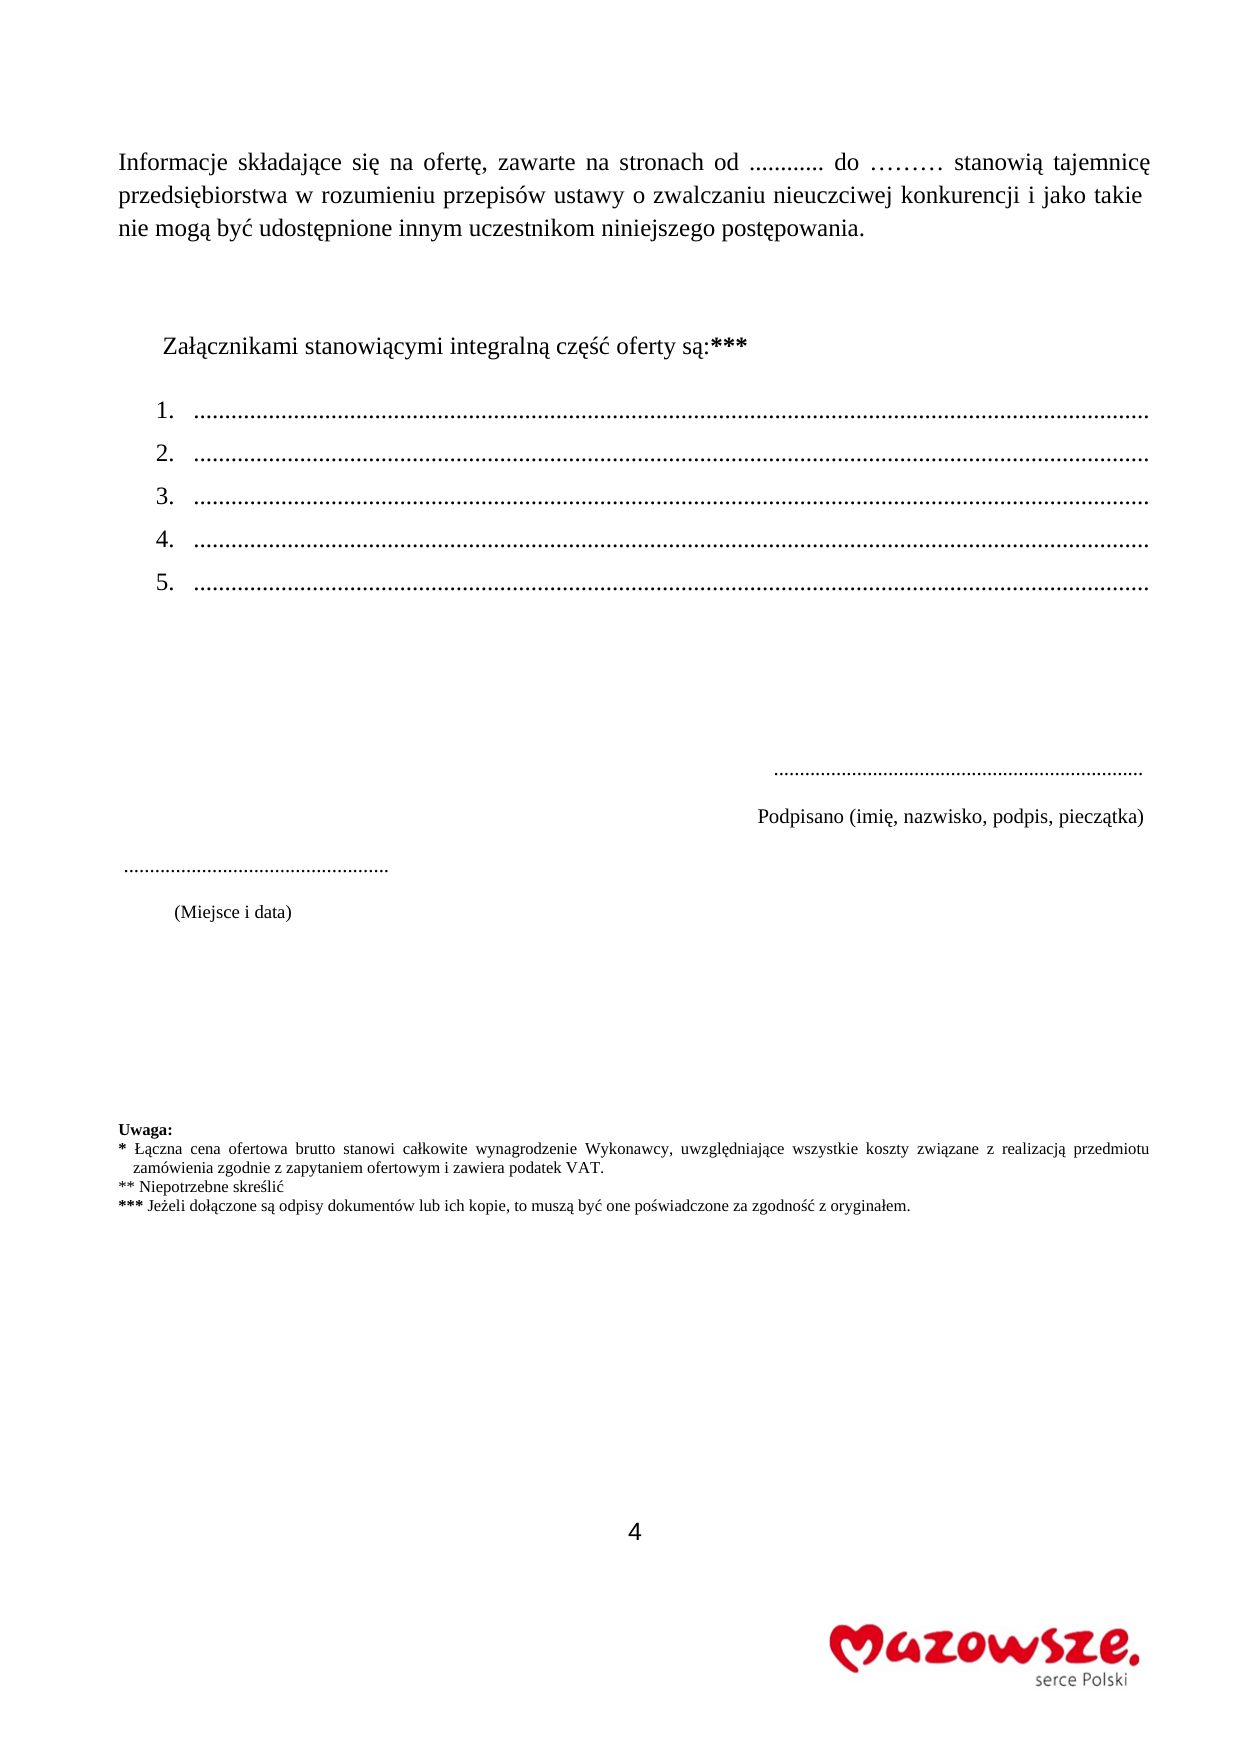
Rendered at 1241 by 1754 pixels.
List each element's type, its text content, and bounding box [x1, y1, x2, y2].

text Załącznikami stanowiącymi integralną część oferty są:*** [162, 331, 1152, 360]
text ................................................... [118, 853, 1144, 877]
list ......................................................................................................................................................... [156, 524, 1152, 553]
text ....................................................................... [487, 756, 1152, 780]
list ......................................................................................................................................................... [156, 438, 1152, 467]
text *** Jeżeli dołączone są odpisy dokumentów lub ich kopie, to muszą być one poświadczone za zgodność z oryginałem. [118, 1196, 1152, 1215]
list ......................................................................................................................................................... [156, 567, 1152, 596]
text ** Niepotrzebne skreślić [118, 1177, 1152, 1196]
text Informacje składające się na ofertę, zawarte na stronach od ............ do ……… stanowią tajemnicę przedsiębiorstwa w rozumieniu przepisów ustawy o zwalczaniu nieuczciwej konkurencji i jako takie nie mogą być udostępnione innym uczestnikom niniejszego postępowania. [118, 147, 1152, 242]
text Uwaga: [118, 1119, 1152, 1138]
list ......................................................................................................................................................... [156, 395, 1152, 424]
list ......................................................................................................................................................... [156, 481, 1152, 510]
text Podpisano (imię, nazwisko, podpis, pieczątka) [118, 804, 1144, 828]
text * Łączna cena ofertowa brutto stanowi całkowite wynagrodzenie Wykonawcy, uwzględniające wszystkie koszty związane z realizacją przedmiotu zamówienia zgodnie z zapytaniem ofertowym i zawiera podatek VAT. [118, 1138, 1152, 1177]
text (Miejsce i data) [118, 901, 1126, 923]
picture [817, 1602, 1152, 1695]
